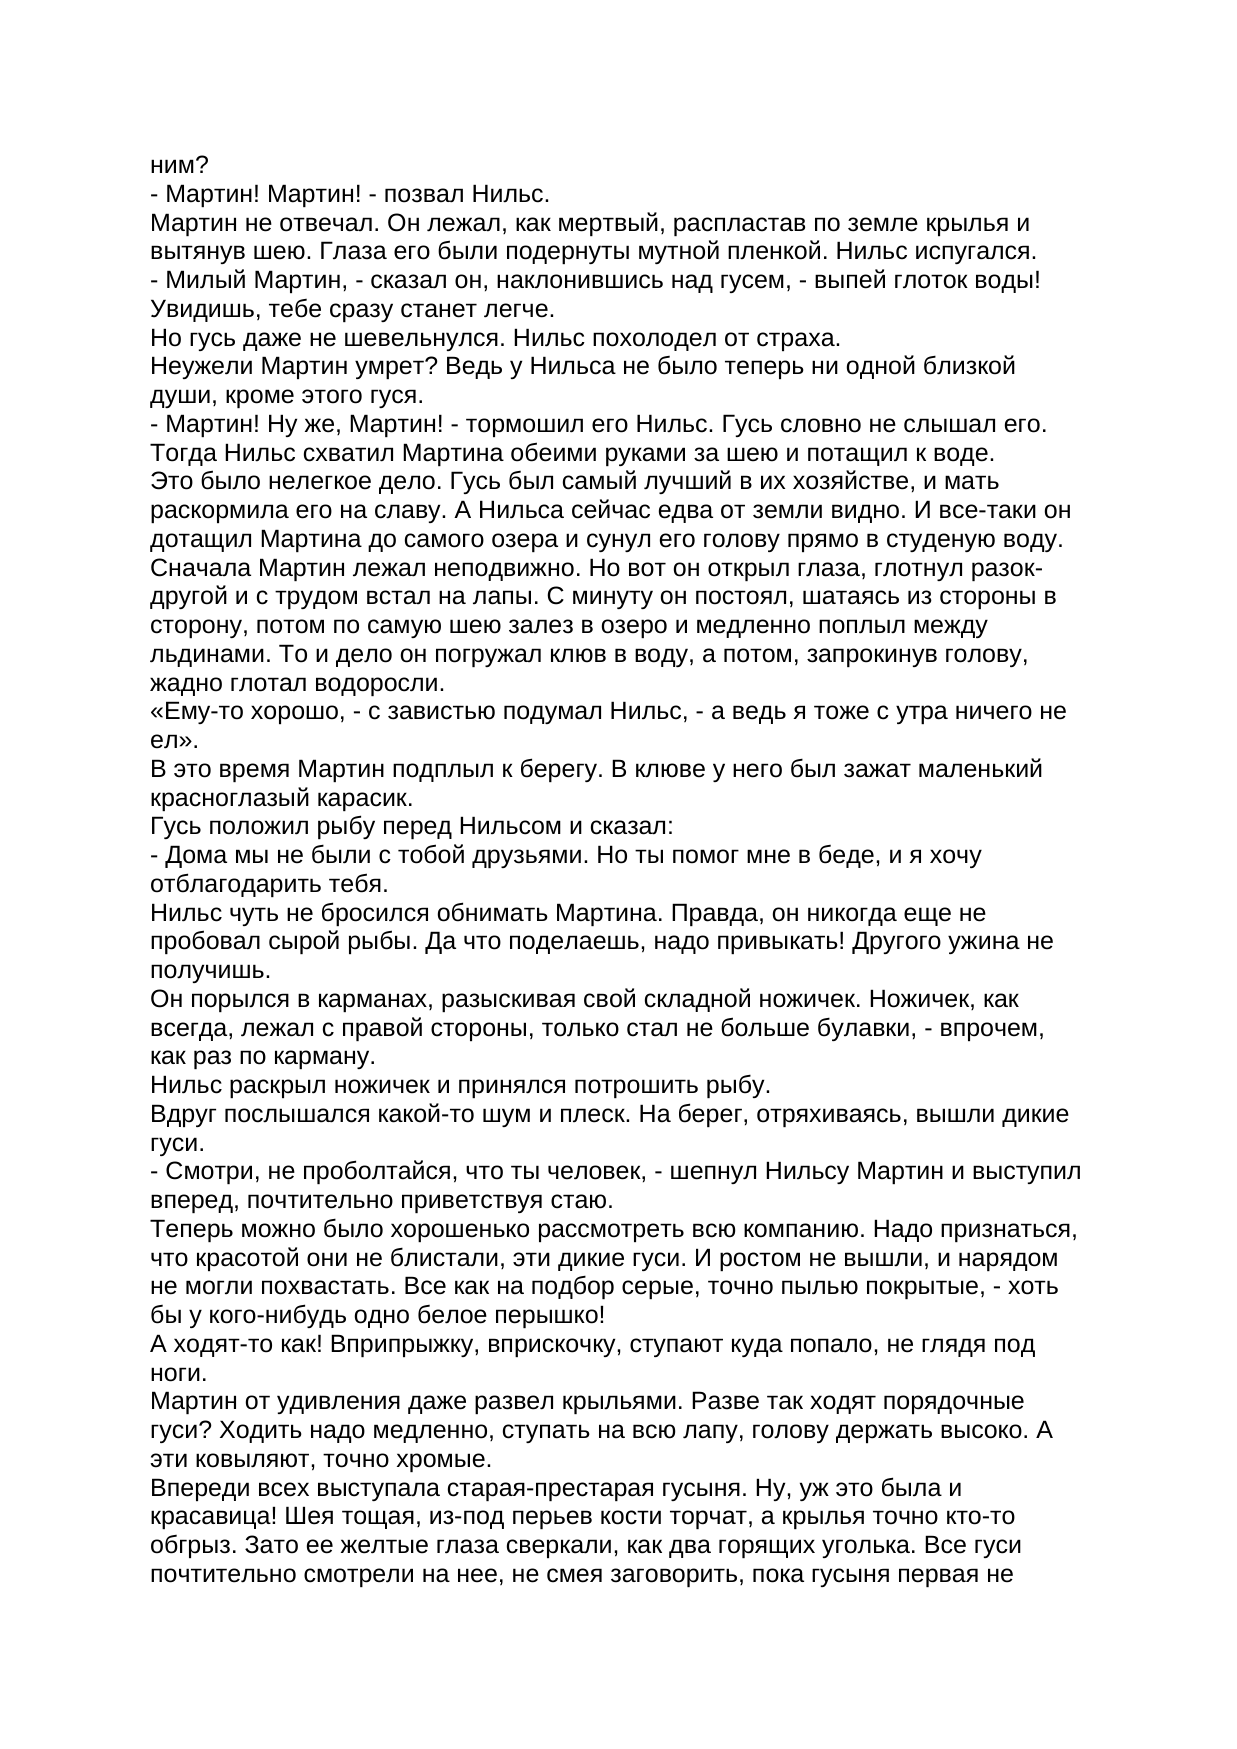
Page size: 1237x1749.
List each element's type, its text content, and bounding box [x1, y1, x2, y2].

text Он порылся в карманах, разыскивая свой складной ножичек. Ножичек, как всегда, лежал с правой стороны, только стал не больше булавки, - впрочем, как раз по карману. [150, 984, 1086, 1070]
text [150, 150, 1086, 179]
text Но гусь даже не шевельнулся. Нильс похолодел от страха. [150, 322, 1086, 351]
text Это было нелегкое дело. Гусь был самый лучший в их хозяйстве, и мать раскормила его на славу. А Нильса сейчас едва от земли видно. И все-таки он дотащил Мартина до самого озера и сунул его голову прямо в студеную воду. [150, 466, 1086, 552]
text - Мартин! Ну же, Мартин! - тормошил его Нильс. Гусь словно не слышал его. [150, 409, 1086, 437]
text - Милый Мартин, - сказал он, наклонившись над гусем, - выпей глоток воды! Увидишь, тебе сразу станет легче. [150, 265, 1086, 322]
text Вдруг послышался какой-то шум и плеск. На берег, отряхиваясь, вышли дикие гуси. [150, 1099, 1086, 1156]
text Мартин от удивления даже развел крыльями. Разве так ходят порядочные гуси? Ходить надо медленно, ступать на всю лапу, голову держать высоко. А эти ковыляют, точно хромые. [150, 1386, 1086, 1472]
text Сначала Мартин лежал неподвижно. Но вот он открыл глаза, глотнул разок-другой и с трудом встал на лапы. С минуту он постоял, шатаясь из стороны в сторону, потом по самую шею залез в озеро и медленно поплыл между льдинами. То и дело он погружал клюв в воду, а потом, запрокинув голову, жадно глотал водоросли. [150, 552, 1086, 696]
text А ходят-то как! Вприпрыжку, вприскочку, ступают куда попало, не глядя под ноги. [150, 1329, 1086, 1386]
text - Мартин! Мартин! - позвал Нильс. [150, 179, 1086, 207]
text Нильс раскрыл ножичек и принялся потрошить рыбу. [150, 1070, 1086, 1099]
text Мартин не отвечал. Он лежал, как мертвый, распластав по земле крылья и вытянув шею. Глаза его были подернуты мутной пленкой. Нильс испугался. [150, 207, 1086, 265]
text Теперь можно было хорошенько рассмотреть всю компанию. Надо признаться, что красотой они не блистали, эти дикие гуси. И ростом не вышли, и нарядом не могли похвастать. Все как на подбор серые, точно пылью покрытые, - хоть бы у кого-нибудь одно белое перышко! [150, 1214, 1086, 1329]
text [150, 1472, 1086, 1587]
text «Ему-то хорошо, - с завистью подумал Нильс, - а ведь я тоже с утра ничего не ел». [150, 696, 1086, 754]
text В это время Мартин подплыл к берегу. В клюве у него был зажат маленький красноглазый карасик. [150, 754, 1086, 811]
text Тогда Нильс схватил Мартина обеими руками за шею и потащил к воде. [150, 437, 1086, 466]
text Неужели Мартин умрет? Ведь у Нильса не было теперь ни одной близкой души, кроме этого гуся. [150, 351, 1086, 409]
text - Дома мы не были с тобой друзьями. Но ты помог мне в беде, и я хочу отблагодарить тебя. [150, 840, 1086, 897]
text Гусь положил рыбу перед Нильсом и сказал: [150, 811, 1086, 840]
text Нильс чуть не бросился обнимать Мартина. Правда, он никогда еще не пробовал сырой рыбы. Да что поделаешь, надо привыкать! Другого ужина не получишь. [150, 897, 1086, 984]
text - Смотри, не проболтайся, что ты человек, - шепнул Нильсу Мартин и выступил вперед, почтительно приветствуя стаю. [150, 1156, 1086, 1214]
